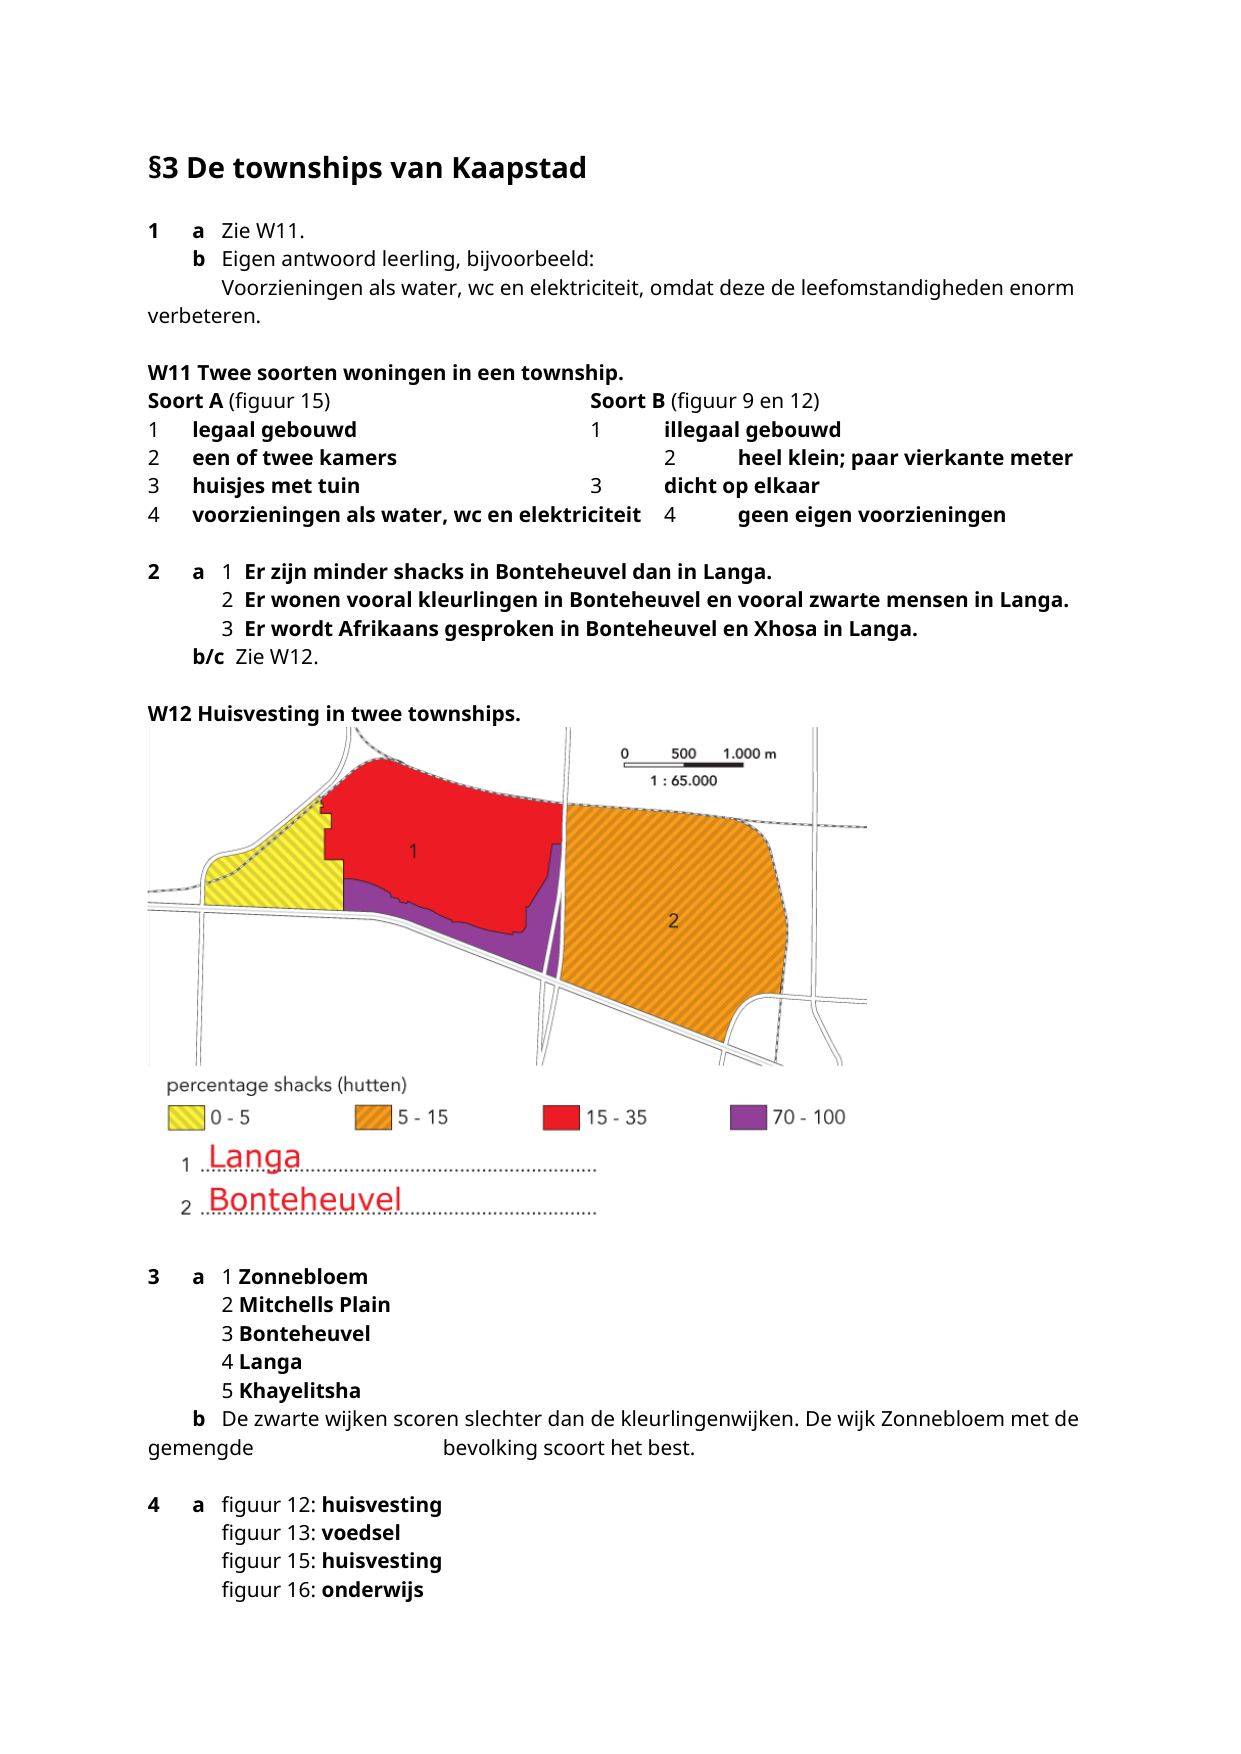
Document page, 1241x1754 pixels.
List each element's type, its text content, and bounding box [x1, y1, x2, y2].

text figuur 16: onderwijs [148, 1575, 1093, 1603]
text 5 Khayelitsha [148, 1376, 1093, 1404]
text b De zwarte wijken scoren slechter dan de kleurlingenwijken. De wijk Zonnebloem met de gemengde bevolking scoort het best. [148, 1404, 1093, 1461]
text 4 a figuur 12: huisvesting [148, 1490, 1093, 1518]
text W11 Twee soorten woningen in een township. [148, 358, 1093, 386]
text b Eigen antwoord leerling, bijvoorbeeld: [148, 244, 1093, 273]
text 3 a 1 Zonnebloem [148, 1262, 1093, 1291]
text 4 voorzieningen als water, wc en elektriciteit 4 geen eigen voorzieningen [148, 500, 1093, 528]
text Voorzieningen als water, wc en elektriciteit, omdat deze de leefomstandigheden enorm verbeteren. [148, 273, 1093, 329]
text 3 huisjes met tuin 3 dicht op elkaar [148, 472, 1093, 500]
text 2 Mitchells Plain [148, 1291, 1093, 1319]
text 4 Langa [148, 1347, 1093, 1376]
picture [147, 727, 867, 1234]
text 2 a 1 Er zijn minder shacks in Bonteheuvel dan in Langa. [148, 557, 1093, 585]
text figuur 13: voedsel [148, 1518, 1093, 1547]
text 3 Bonteheuvel [148, 1319, 1093, 1347]
text 3 Er wordt Afrikaans gesproken in Bonteheuvel en Xhosa in Langa. [148, 614, 1093, 642]
text 1 a Zie W11. [148, 216, 1093, 244]
text b/c Zie W12. [148, 642, 1093, 671]
text Soort A (figuur 15) Soort B (figuur 9 en 12) [148, 386, 1093, 415]
text 1 legaal gebouwd 1 illegaal gebouwd [148, 415, 1093, 443]
text 2 Er wonen vooral kleurlingen in Bonteheuvel en vooral zwarte mensen in Langa. [148, 585, 1093, 614]
text figuur 15: huisvesting [148, 1547, 1093, 1575]
text 2 een of twee kamers 2 heel klein; paar vierkante meter [148, 443, 1093, 472]
text §3 De townships van Kaapstad [148, 148, 1093, 187]
